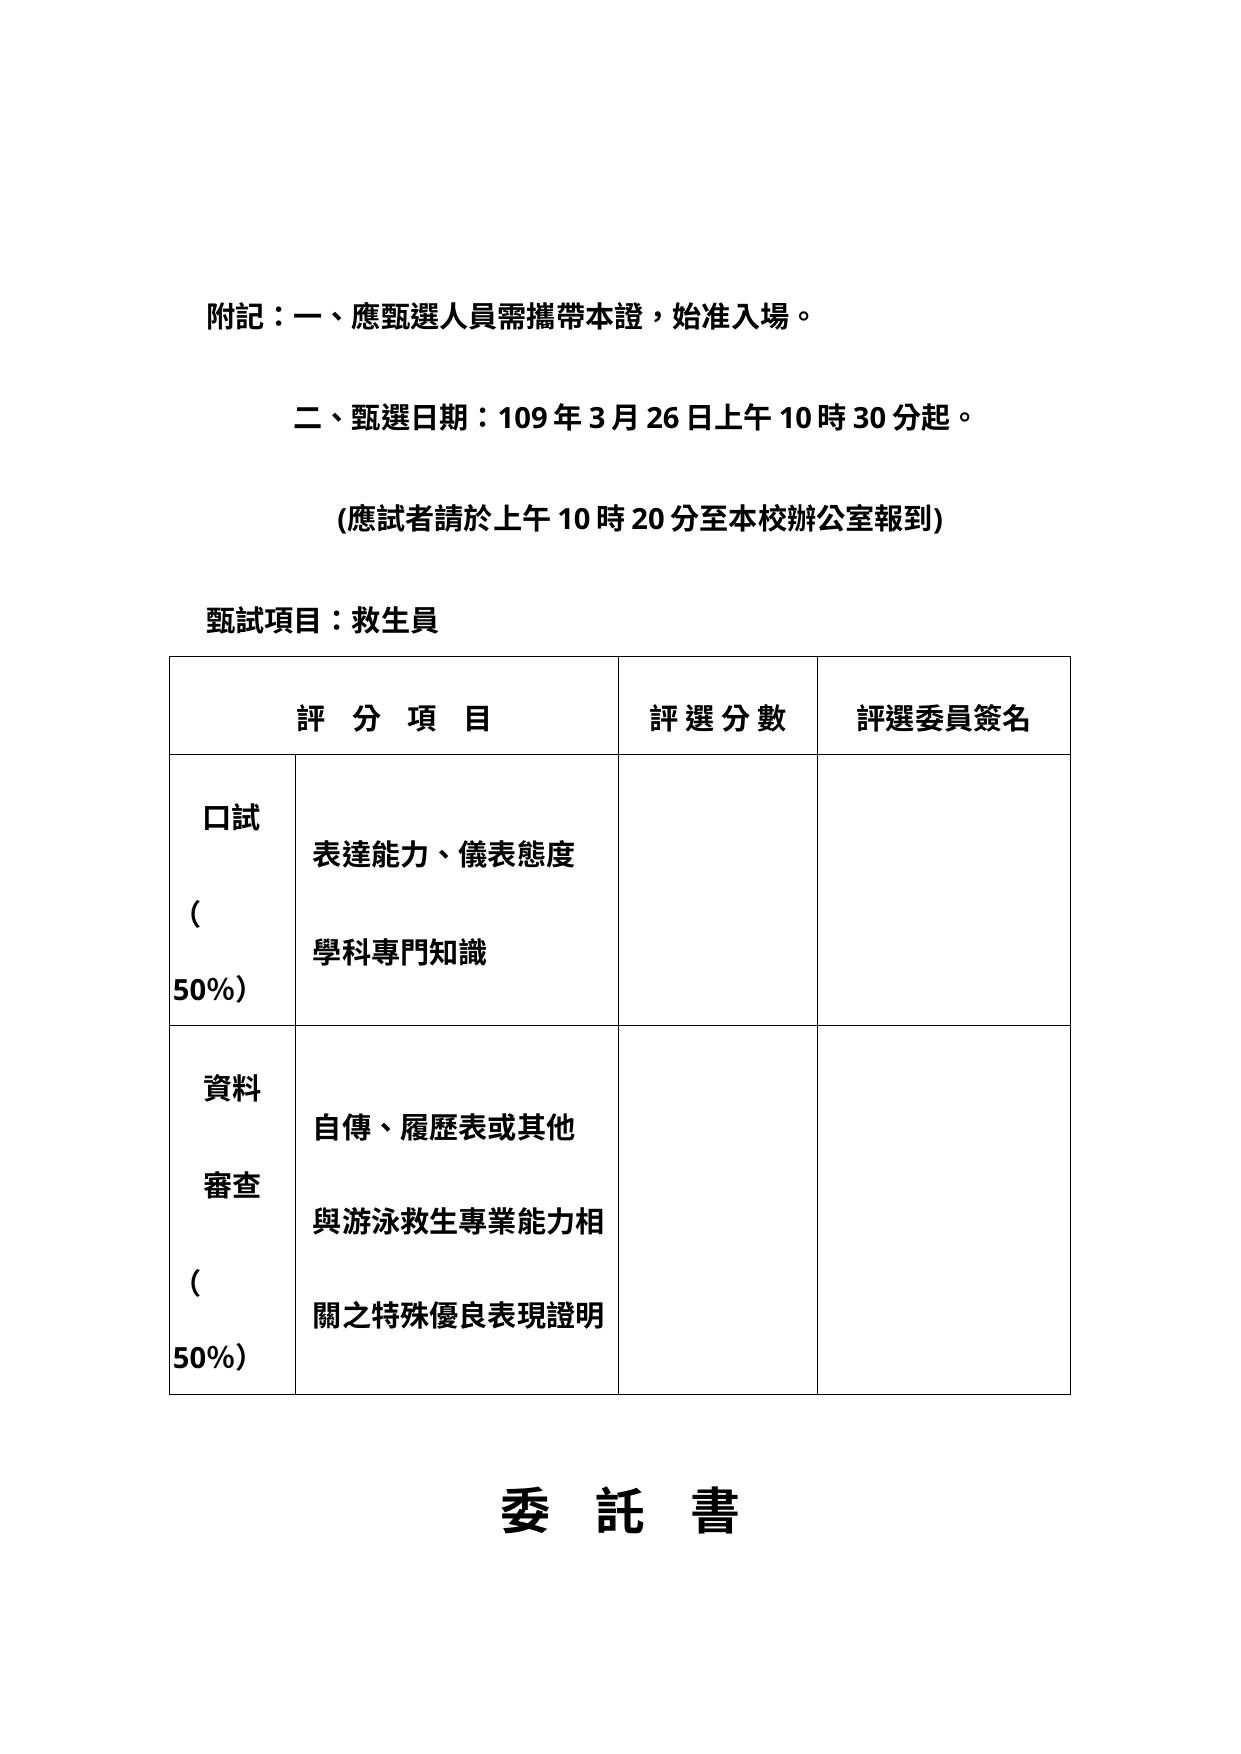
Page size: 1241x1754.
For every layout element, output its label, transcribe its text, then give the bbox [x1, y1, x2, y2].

table_cell [818, 755, 1070, 1025]
table_header 評 分 項 目 [170, 657, 618, 754]
text 甄試項目：救生員 [118, 581, 1122, 656]
table_cell 表達能力、儀表態度 學科專門知識 [296, 755, 618, 1025]
text 附記：一、應甄選人員需攜帶本證，始准入場。 [118, 277, 1122, 352]
table_header 評選委員簽名 [818, 657, 1070, 754]
text (應試者請於上午10時20分至本校辦公室報到) [118, 479, 1122, 554]
table_cell [619, 755, 817, 1025]
table_cell 自傳、履歷表或其他 與游泳救生專業能力相 關之特殊優良表現證明 [296, 1026, 618, 1394]
table_cell [818, 1026, 1070, 1394]
text 委 託 書 [118, 1470, 1122, 1545]
table_cell 口試 （50％） [170, 755, 295, 1025]
table_cell [619, 1026, 817, 1394]
table_header 評 選 分 數 [619, 657, 817, 754]
table_cell 資料 審查 （50％） [170, 1026, 295, 1394]
text 二、甄選日期：109年3月26日上午10時30分起。 [118, 378, 1122, 453]
